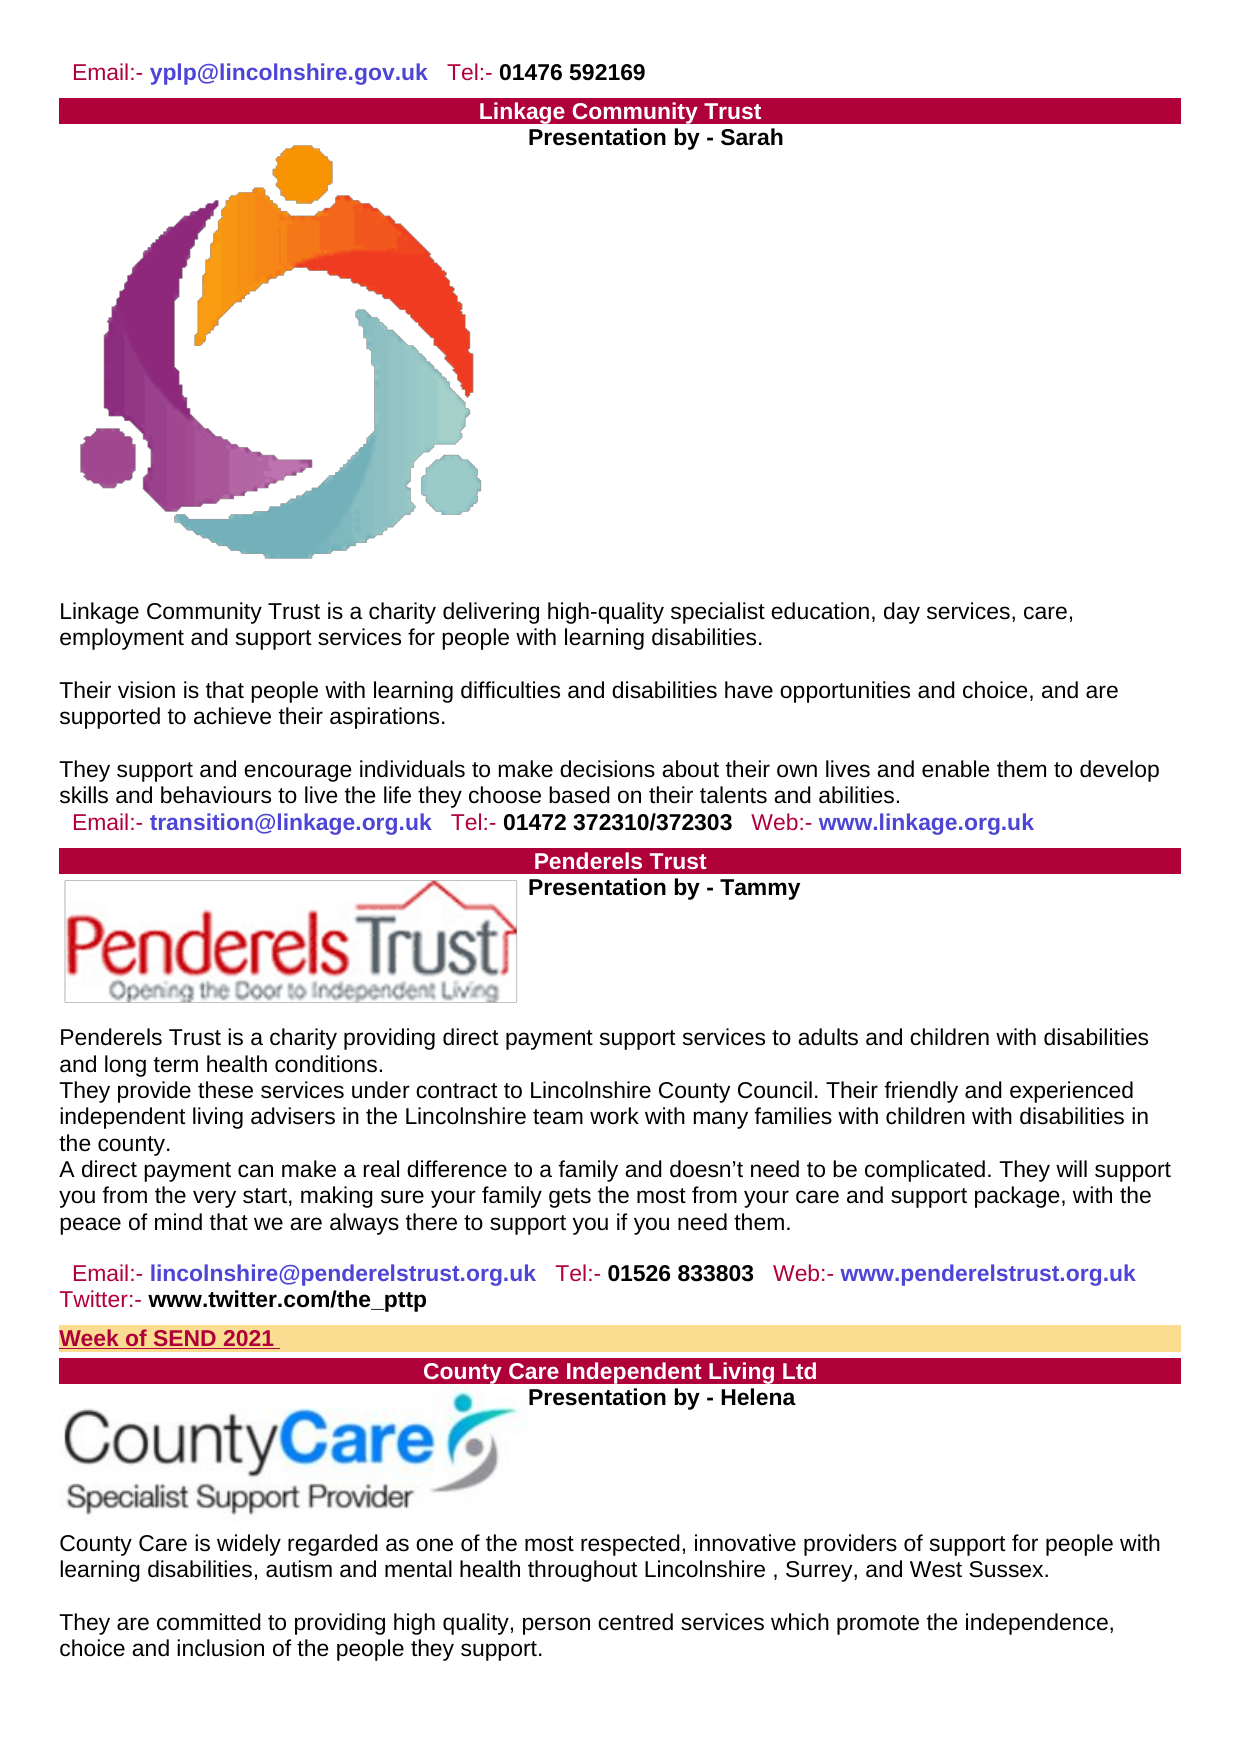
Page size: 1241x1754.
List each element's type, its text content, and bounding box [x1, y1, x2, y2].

text Penderels Trust [59, 848, 1181, 874]
text Linkage Community Trust [59, 98, 1181, 124]
picture [59, 1384, 528, 1525]
text Email:- lincolnshire@penderelstrust.org.uk Tel:- 01526 833803 Web:- www.penderelstrust.org.uk Twitter:- www.twitter.com/the_pttp [59, 1260, 1181, 1313]
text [59, 1384, 1181, 1688]
picture [59, 873, 528, 1020]
text Email:- transition@linkage.org.uk Tel:- 01472 372310/372303 Web:- www.linkage.org.uk [59, 809, 1181, 835]
text Presentation by - Tammy Penderels Trust is a charity providing direct payment support services to adults and children with disabilities and long term health conditions. They provide these services under contract to Lincolnshire County Council. Their friendly and experienced independent living advisers in the Lincolnshire team work with many families with children with disabilities in the county. A direct payment can make a real difference to a family and doesn’t need to be complicated. They will support you from the very start, making sure your family gets the most from your care and support package, with the peace of mind that we are always there to support you if you need them. [59, 874, 1181, 1235]
text County Care Independent Living Ltd [59, 1358, 1181, 1384]
text Email:- yplp@lincolnshire.gov.uk Tel:- 01476 592169 [59, 59, 1181, 85]
picture [59, 124, 528, 593]
text Week of SEND 2021 [59, 1325, 1181, 1352]
